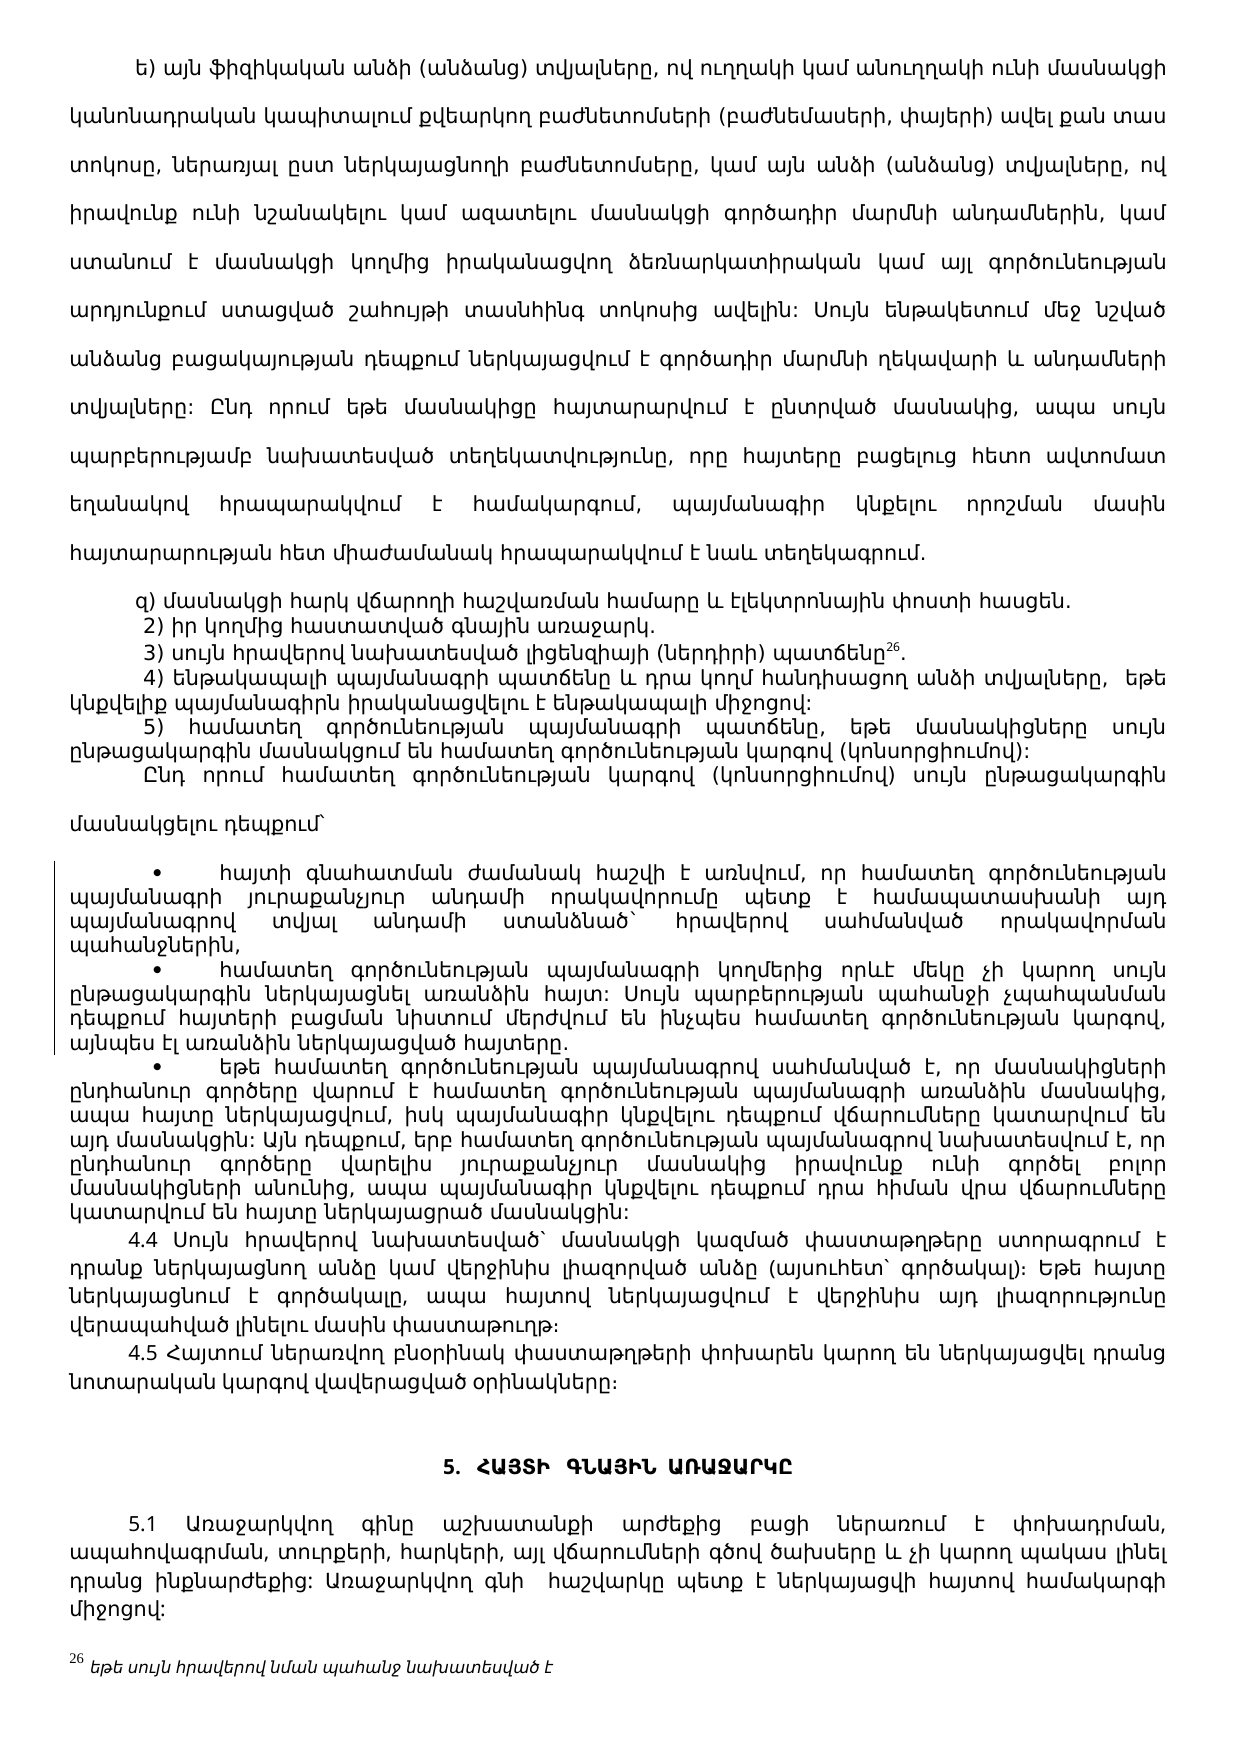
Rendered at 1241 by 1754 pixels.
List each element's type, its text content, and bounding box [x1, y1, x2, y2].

text 4) ենթակապալի պայմանագրի պատճենը և դրա կողմ հանդիսացող անձի տվյալները, եթե կնքվելիք պայմանագիրն իրականացվելու է ենթակապալի միջոցով: [69, 666, 1167, 715]
list համատեղ գործունեության պայմանագրի կողմերից որևէ մեկը չի կարող սույն ընթացակարգին ներկայացնել առանձին հայտ: Սույն պարբերության պահանջի չպահպանման դեպքում հայտերի բացման նիստում մերժվում են ինչպես համատեղ գործունեության կարգով, այնպես էլ առանձին ներկայացված հայտերը. [69, 958, 1167, 1055]
text 4.5 Հայտում ներառվող բնօրինակ փաստաթղթերի փոխարեն կարող են ներկայացվել դրանց նոտարական կարգով վավերացված օրինակները։ [69, 1338, 1167, 1395]
text 5.1 Առաջարկվող գինը աշխատանքի արժեքից բացի ներառում է փոխադրման, ապահովագրման, տուրքերի, հարկերի, այլ վճարումների գծով ծախսերը և չի կարող պակաս լինել դրանց ինքնարժեքից: Առաջարկվող գնի հաշվարկը պետք է ներկայացվի հայտով համակարգի միջոցով: [69, 1509, 1167, 1623]
text 5) համատեղ գործունեության պայմանագրի պատճենը, եթե մասնակիցները սույն ընթացակարգին մասնակցում են համատեղ գործունեության կարգով (կոնսորցիումով): [69, 715, 1167, 763]
text 3) սույն հրավերով նախատեսված լիցենզիայի (ներդիրի) պատճենը. [69, 638, 1167, 666]
text 4.4 Սույն հրավերով նախատեսված` մասնակցի կազմած փաստաթղթերը ստորագրում է դրանք ներկայացնող անձը կամ վերջինիս լիազորված անձը (այսուհետ` գործակալ)։ Եթե հայտը ներկայացնում է գործակալը, ապա հայտով ներկայացվում է վերջինիս այդ լիազորությունը վերապահված լինելու մասին փաստաթուղթ։ [69, 1225, 1167, 1338]
text ե) այն ֆիզիկական անձի (անձանց) տվյալները, ով ուղղակի կամ անուղղակի ունի մասնակցի կանոնադրական կապիտալում քվեարկող բաժնետոմսերի (բաժնեմասերի, փայերի) ավել քան տաս տոկոսը, ներառյալ ըստ ներկայացնողի բաժնետոմսերը, կամ այն անձի (անձանց) տվյալները, ով իրավունք ունի նշանակելու կամ ազատելու մասնակցի գործադիր մարմնի անդամներին, կամ ստանում է մասնակցի կողմից իրականացվող ձեռնարկատիրական կամ այլ գործունեության արդյունքում ստացված շահույթի տասնհինգ տոկոսից ավելին: Սույն ենթակետում մեջ նշված անձանց բացակայության դեպքում ներկայացվում է գործադիր մարմնի ղեկավարի և անդամների տվյալները: Ընդ որում եթե մասնակիցը հայտարարվում է ընտրված մասնակից, ապա սույն պարբերությամբ նախատեսված տեղեկատվությունը, որը հայտերը բացելուց հետո ավտոմատ եղանակով հրապարակվում է համակարգում, պայմանագիր կնքելու որոշման մասին հայտարարության հետ միաժամանակ հրապարակվում է նաև տեղեկագրում. [69, 56, 1167, 565]
list հայտի գնահատման ժամանակ հաշվի է առնվում, որ համատեղ գործունեության պայմանագրի յուրաքանչյուր անդամի որակավորումը պետք է համապատասխանի այդ պայմանագրով տվյալ անդամի ստանձնած` հրավերով սահմանված որակավորման պահանջներին, [69, 861, 1167, 958]
list եթե համատեղ գործունեության պայմանագրով սահմանված է, որ մասնակիցների ընդհանուր գործերը վարում է համատեղ գործունեության պայմանագրի առանձին մասնակից, ապա հայտը ներկայացվում, իսկ պայմանագիր կնքվելու դեպքում վճարումները կատարվում են այդ մասնակցին: Այն դեպքում, երբ համատեղ գործունեության պայմանագրով նախատեսվում է, որ ընդհանուր գործերը վարելիս յուրաքանչյուր մասնակից իրավունք ունի գործել բոլոր մասնակիցների անունից, ապա պայմանագիր կնքվելու դեպքում դրա հիման վրա վճարումները կատարվում են հայտը ներկայացրած մասնակցին: [69, 1055, 1167, 1225]
text Ընդ որում համատեղ գործունեության կարգով (կոնսորցիումով) սույն ընթացակարգին մասնակցելու դեպքում՝ [69, 763, 1167, 836]
text զ) մասնակցի հարկ վճարողի հաշվառման համարը և էլեկտրոնային փոստի հասցեն. [69, 589, 1167, 614]
text 2) իր կողմից հաստատված գնային առաջարկ. [69, 614, 1167, 638]
text 5. ՀԱՅՏԻ ԳՆԱՅԻՆ ԱՌԱՋԱՐԿԸ [69, 1452, 1167, 1481]
